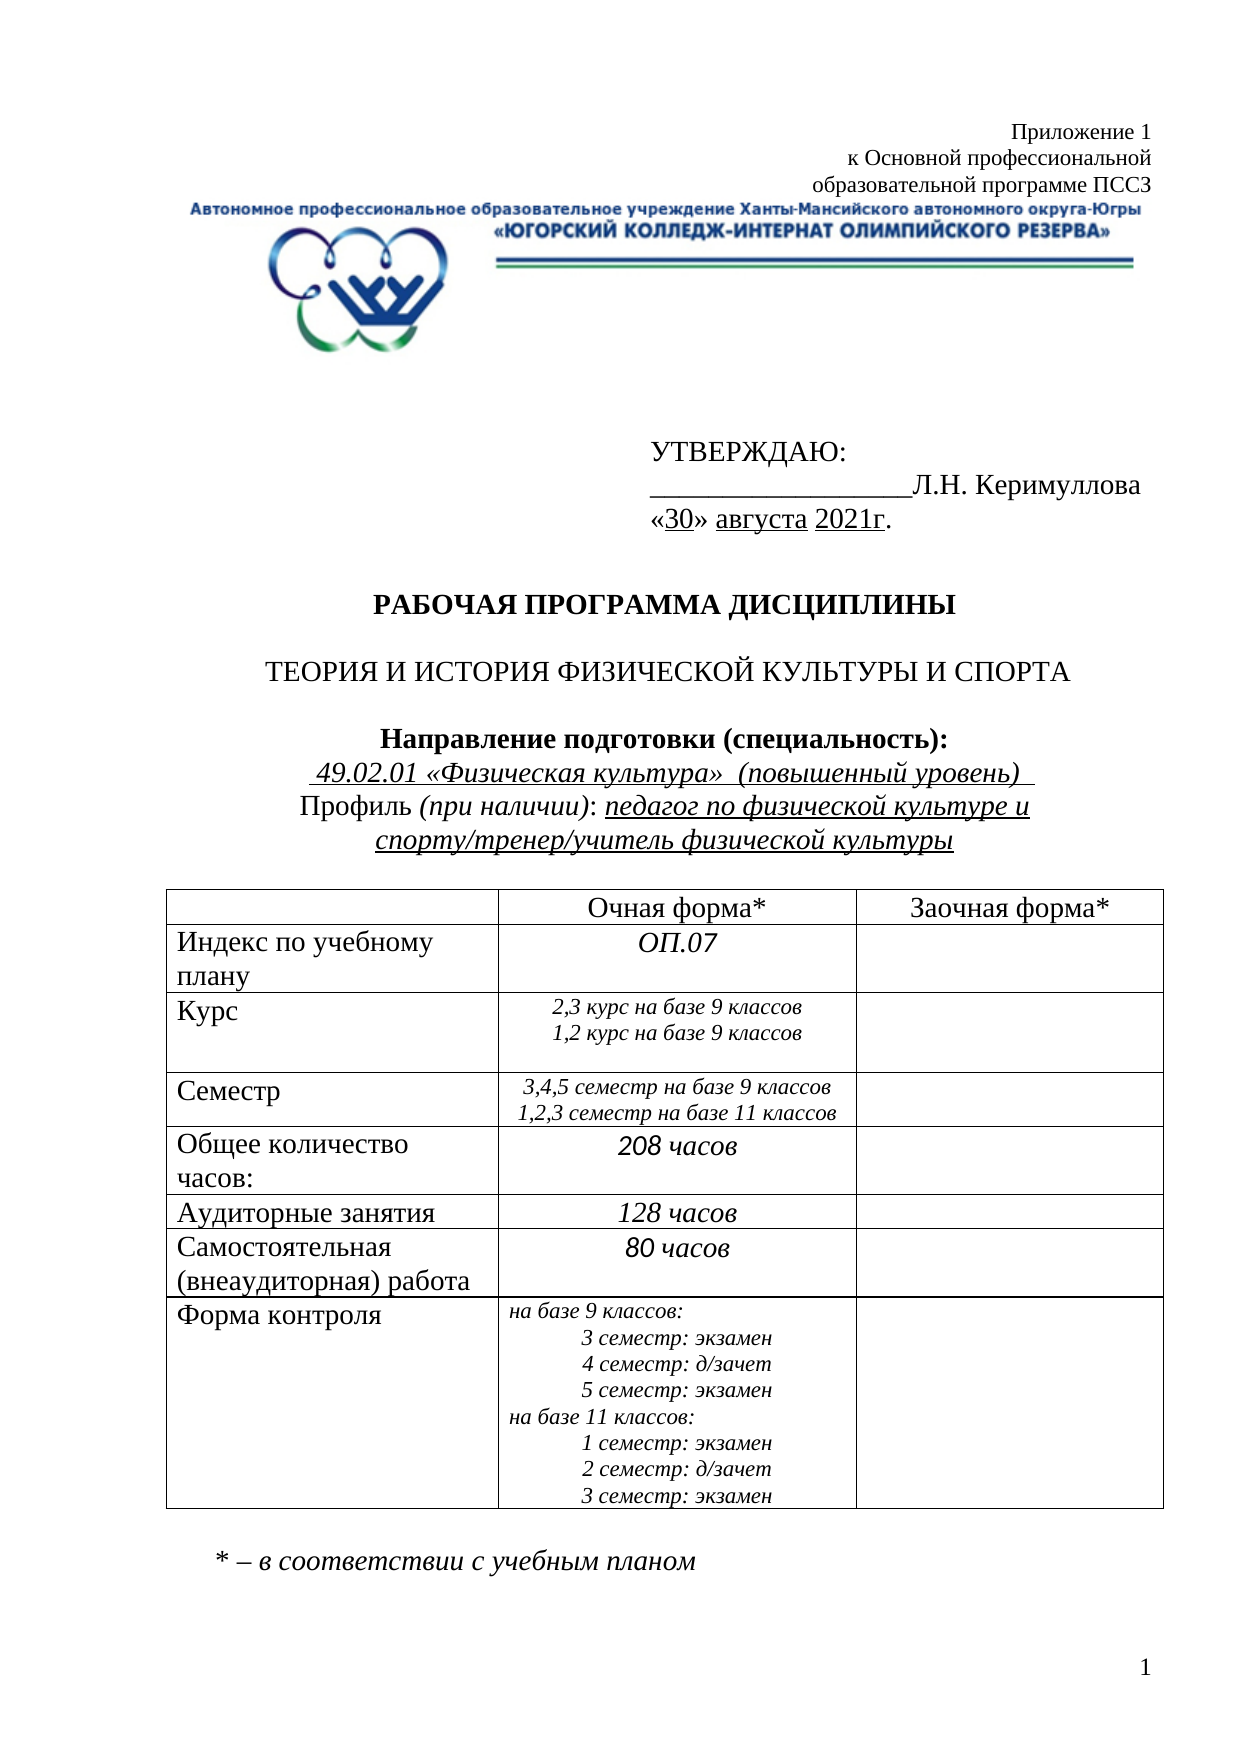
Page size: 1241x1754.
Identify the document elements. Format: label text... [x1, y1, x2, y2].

text ТЕОРИЯ И ИСТОРИЯ ФИЗИЧЕСКОЙ КУЛЬТУРЫ И СПОРТА [177, 654, 1152, 688]
table_cell [857, 925, 1163, 992]
text «30» августа 2021г. [650, 501, 1152, 534]
table_header [167, 890, 498, 923]
table_cell [857, 993, 1163, 1072]
text * – в соответствии с учебным планом [215, 1543, 1152, 1576]
table_header Очная форма* [499, 890, 856, 923]
table_cell на базе 9 классов: 3 семестр: экзамен 4 семестр: д/зачет 5 семестр: экзамен на базе 11 классов: 1 семестр: экзамен 2 семестр: д/зачет 3 семестр: экзамен [499, 1298, 856, 1508]
table_cell [857, 1229, 1163, 1296]
text к Основной профессиональной [177, 144, 1152, 171]
table_cell [857, 1073, 1163, 1126]
text образовательной программе ПССЗ [177, 171, 1152, 197]
table_cell Общее количество часов: [167, 1127, 498, 1194]
table_cell Форма контроля [167, 1298, 498, 1508]
table_cell 208 часов [499, 1127, 856, 1194]
text Приложение 1 [177, 118, 1152, 144]
table_cell ОП.07 [499, 925, 856, 992]
table_cell 128 часов [499, 1195, 856, 1228]
table_cell Аудиторные занятия [167, 1195, 498, 1228]
table_cell 3,4,5 семестр на базе 9 классов 1,2,3 семестр на базе 11 классов [499, 1073, 856, 1126]
table_cell [857, 1298, 1163, 1508]
text __________________Л.Н. Керимуллова [650, 467, 1152, 501]
text Направление подготовки (специальность): [177, 721, 1152, 755]
text РАБОЧАЯ ПРОГРАММА ДИСЦИПЛИНЫ [177, 587, 1152, 621]
table_cell [857, 1127, 1163, 1194]
table_cell [857, 1195, 1163, 1228]
table_cell Индекс по учебному плану [167, 925, 498, 992]
table_cell 2,3 курс на базе 9 классов 1,2 курс на базе 9 классов [499, 993, 856, 1072]
table_cell Семестр [167, 1073, 498, 1126]
text Профиль (при наличии): педагог по физической культуре и спорту/тренер/учитель физической культуры [177, 788, 1152, 855]
table_cell 80 часов [499, 1229, 856, 1296]
table_header Заочная форма* [857, 890, 1163, 923]
text УТВЕРЖДАЮ: [650, 434, 1152, 467]
text 49.02.01 «Физическая культура» (повышенный уровень) [177, 755, 1152, 788]
table_cell Курс [167, 993, 498, 1072]
table_cell Самостоятельная (внеаудиторная) работа [167, 1229, 498, 1296]
picture [177, 197, 1156, 373]
